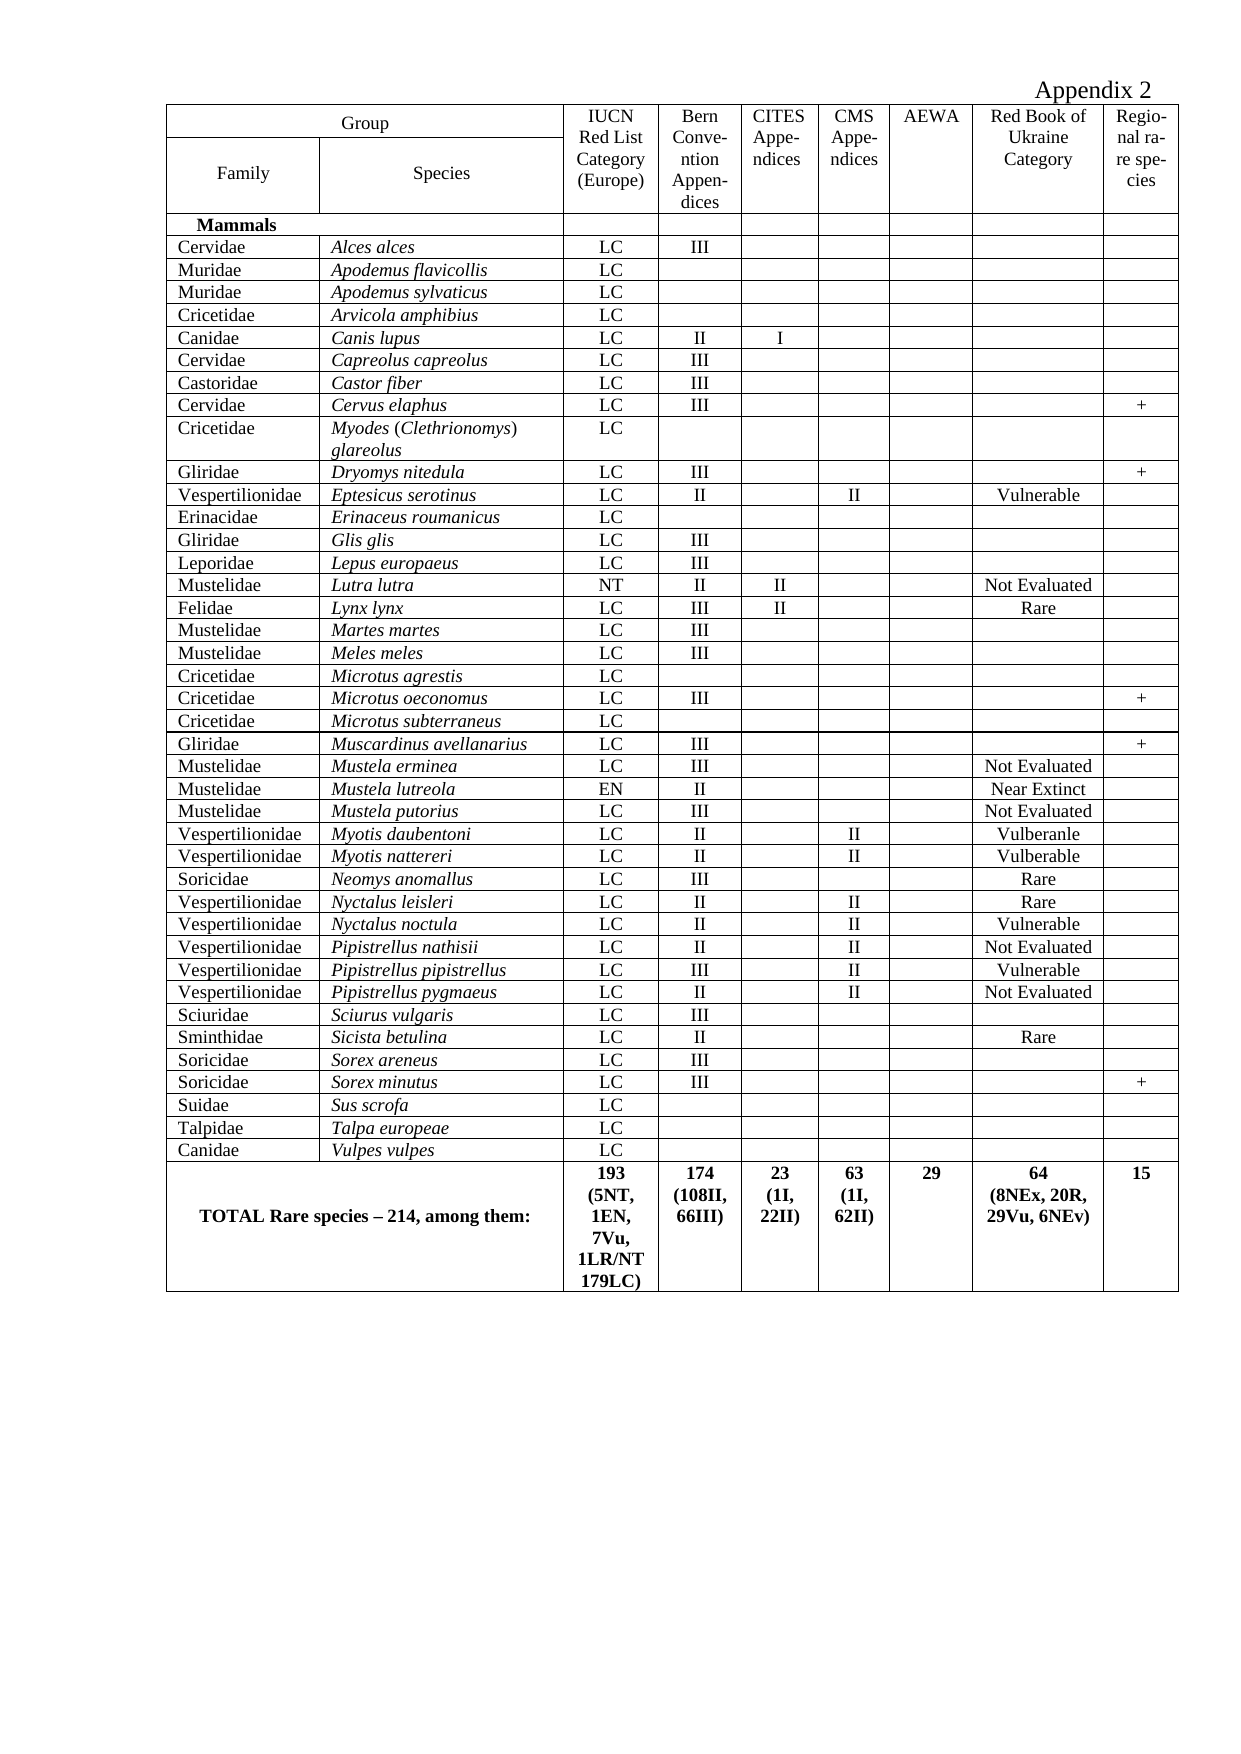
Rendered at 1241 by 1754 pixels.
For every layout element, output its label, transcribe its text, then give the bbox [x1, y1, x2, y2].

table_cell + [1104, 733, 1178, 754]
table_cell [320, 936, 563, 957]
table_cell LC [564, 755, 658, 777]
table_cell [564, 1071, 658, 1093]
table_cell LC [564, 327, 658, 348]
table_cell Cervidae [167, 349, 319, 371]
table_cell [1104, 642, 1178, 663]
table_cell [890, 800, 972, 822]
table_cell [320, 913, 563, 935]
table_cell Dryomys nitedula [320, 461, 563, 483]
table_cell Muridae [167, 259, 319, 280]
table_cell LC [564, 710, 658, 731]
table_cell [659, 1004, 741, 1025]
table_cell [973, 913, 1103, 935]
table_cell [973, 214, 1103, 235]
table_cell [1104, 484, 1178, 505]
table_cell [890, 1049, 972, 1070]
table_cell [742, 710, 818, 731]
table_cell LC [564, 461, 658, 483]
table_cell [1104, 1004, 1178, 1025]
table_cell Cricetidae [167, 665, 319, 686]
table_cell III [659, 394, 741, 416]
table_cell Vespertilionidae [167, 845, 319, 867]
table_cell [1104, 281, 1178, 303]
table_cell [973, 733, 1103, 754]
table_cell Cervidae [167, 394, 319, 416]
table_cell Lepus europaeus [320, 552, 563, 573]
table_cell [1104, 259, 1178, 280]
table_cell [819, 800, 889, 822]
table_cell Species [320, 138, 563, 212]
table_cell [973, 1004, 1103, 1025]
table_cell III [659, 868, 741, 889]
table_cell Cervus elaphus [320, 394, 563, 416]
table_cell [890, 417, 972, 460]
table_cell [890, 304, 972, 326]
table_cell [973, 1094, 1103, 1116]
table_cell [973, 687, 1103, 709]
table_cell [742, 823, 818, 844]
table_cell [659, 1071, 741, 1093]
table_cell Mustelidae [167, 755, 319, 777]
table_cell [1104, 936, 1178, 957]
table_cell III [659, 642, 741, 663]
table_cell [973, 710, 1103, 731]
table_cell Mustelidae [167, 778, 319, 799]
table_cell [742, 642, 818, 663]
table_cell Cervidae [167, 236, 319, 258]
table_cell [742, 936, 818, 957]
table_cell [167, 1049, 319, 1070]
table_cell [742, 845, 818, 867]
table_cell Rare [973, 868, 1103, 889]
table_cell [742, 484, 818, 505]
table_cell LC [564, 619, 658, 641]
table_cell [659, 214, 741, 235]
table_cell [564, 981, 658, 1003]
table_cell [742, 552, 818, 573]
table_cell [890, 529, 972, 551]
table_cell [1104, 845, 1178, 867]
table_cell LC [564, 349, 658, 371]
table_cell [819, 868, 889, 889]
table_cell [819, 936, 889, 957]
table_cell [890, 687, 972, 709]
table_cell [819, 642, 889, 663]
table_header Group [167, 105, 563, 137]
table_cell [742, 506, 818, 528]
table_cell [819, 461, 889, 483]
table_cell [1104, 529, 1178, 551]
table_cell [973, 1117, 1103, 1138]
text Appendix 2 [148, 75, 1152, 104]
table_cell LC [564, 665, 658, 686]
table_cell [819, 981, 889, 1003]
table_cell [1104, 304, 1178, 326]
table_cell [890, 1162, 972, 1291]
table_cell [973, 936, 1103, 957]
table_header Red Book of Ukraine Category [973, 105, 1103, 212]
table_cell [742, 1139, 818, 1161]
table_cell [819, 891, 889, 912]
table_cell [1104, 619, 1178, 641]
table_cell Mustelidae [167, 619, 319, 641]
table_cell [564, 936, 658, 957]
table_cell Apodemus sylvaticus [320, 281, 563, 303]
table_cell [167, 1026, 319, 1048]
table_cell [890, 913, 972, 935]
table_cell [819, 236, 889, 258]
table_cell Mustela lutreola [320, 778, 563, 799]
table_cell LC [564, 642, 658, 663]
table_cell [890, 259, 972, 280]
table_cell Leporidae [167, 552, 319, 573]
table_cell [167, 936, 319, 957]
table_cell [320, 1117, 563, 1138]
table_cell Not Evaluated [973, 574, 1103, 596]
table_cell [819, 710, 889, 731]
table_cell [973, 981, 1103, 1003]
table_cell [890, 349, 972, 371]
table_cell [1104, 778, 1178, 799]
table_cell Eptesicus serotinus [320, 484, 563, 505]
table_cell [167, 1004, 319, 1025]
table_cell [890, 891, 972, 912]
table_cell [973, 461, 1103, 483]
table_cell [973, 349, 1103, 371]
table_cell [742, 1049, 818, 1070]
table_cell [1104, 214, 1178, 235]
table_cell III [659, 619, 741, 641]
table_cell [973, 304, 1103, 326]
table_cell II [742, 597, 818, 618]
table_header Bern Conve-ntion Appen-dices [659, 105, 741, 212]
table_cell [973, 552, 1103, 573]
table_cell [819, 506, 889, 528]
table_cell II [659, 845, 741, 867]
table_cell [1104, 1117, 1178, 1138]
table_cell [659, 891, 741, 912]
table_cell [742, 755, 818, 777]
table_cell [742, 236, 818, 258]
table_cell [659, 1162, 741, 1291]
table_cell LC [564, 394, 658, 416]
table_cell Rare [973, 597, 1103, 618]
table_cell [1104, 372, 1178, 393]
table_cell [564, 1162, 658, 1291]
table_cell [973, 665, 1103, 686]
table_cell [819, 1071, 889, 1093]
table_cell Near Extinct [973, 778, 1103, 799]
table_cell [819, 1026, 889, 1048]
table_cell [890, 755, 972, 777]
table_cell [742, 349, 818, 371]
table_cell Erinacidae [167, 506, 319, 528]
table_cell [742, 417, 818, 460]
table_cell [890, 372, 972, 393]
table_cell [890, 642, 972, 663]
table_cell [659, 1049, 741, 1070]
table_cell Apodemus flavicollis [320, 259, 563, 280]
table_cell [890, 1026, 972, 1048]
table_cell [742, 619, 818, 641]
table_cell [742, 687, 818, 709]
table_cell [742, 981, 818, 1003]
table_cell [742, 529, 818, 551]
table_cell LC [564, 417, 658, 460]
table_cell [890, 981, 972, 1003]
table_cell [819, 259, 889, 280]
table_cell [819, 597, 889, 618]
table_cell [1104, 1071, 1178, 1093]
table_cell LC [564, 281, 658, 303]
table_cell [659, 304, 741, 326]
table_cell LC [564, 304, 658, 326]
table_cell [819, 214, 889, 235]
table_cell [659, 665, 741, 686]
table_cell Muridae [167, 281, 319, 303]
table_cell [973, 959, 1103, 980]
table_cell II [742, 574, 818, 596]
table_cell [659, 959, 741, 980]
table_cell [819, 417, 889, 460]
table_cell LC [564, 733, 658, 754]
table_cell [890, 506, 972, 528]
table_cell [1104, 574, 1178, 596]
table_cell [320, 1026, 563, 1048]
table_cell [564, 214, 658, 235]
table_cell [819, 304, 889, 326]
table_cell III [659, 552, 741, 573]
table_cell [890, 461, 972, 483]
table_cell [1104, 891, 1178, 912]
table_cell + [1104, 461, 1178, 483]
table_cell Cricetidae [167, 417, 319, 460]
table_cell [1104, 417, 1178, 460]
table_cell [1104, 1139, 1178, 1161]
table_cell Mustela putorius [320, 800, 563, 822]
table_cell Not Evaluated [973, 755, 1103, 777]
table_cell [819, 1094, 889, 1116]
table_cell [1104, 597, 1178, 618]
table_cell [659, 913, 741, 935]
table_cell Castor fiber [320, 372, 563, 393]
table_cell II [659, 823, 741, 844]
table_cell [742, 304, 818, 326]
table_cell [819, 394, 889, 416]
table_cell Microtus subterraneus [320, 710, 563, 731]
table_cell [1104, 236, 1178, 258]
table_cell II [819, 823, 889, 844]
table_header CITES Appe-ndices [742, 105, 818, 212]
table_cell [742, 372, 818, 393]
table_cell Microtus agrestis [320, 665, 563, 686]
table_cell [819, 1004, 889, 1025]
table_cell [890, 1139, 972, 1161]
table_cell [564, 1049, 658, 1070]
table_cell [659, 710, 741, 731]
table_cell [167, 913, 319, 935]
table_cell Myotis daubentoni [320, 823, 563, 844]
table_cell III [659, 529, 741, 551]
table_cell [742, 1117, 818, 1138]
table_cell [973, 506, 1103, 528]
table_cell LC [564, 823, 658, 844]
table_cell II [819, 845, 889, 867]
table_cell Cricetidae [167, 304, 319, 326]
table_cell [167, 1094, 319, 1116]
table_cell LC [564, 236, 658, 258]
table_cell [890, 281, 972, 303]
table_cell III [659, 800, 741, 822]
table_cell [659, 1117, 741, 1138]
table_cell + [1104, 394, 1178, 416]
table_cell Gliridae [167, 733, 319, 754]
table_cell [742, 800, 818, 822]
table_cell Lynx lynx [320, 597, 563, 618]
table_cell [890, 552, 972, 573]
table_cell II [659, 574, 741, 596]
table_cell LC [564, 506, 658, 528]
table_cell [819, 619, 889, 641]
table_cell Capreolus capreolus [320, 349, 563, 371]
table_cell Lutra lutra [320, 574, 563, 596]
table_cell [819, 574, 889, 596]
table_cell Vespertilionidae [167, 891, 319, 912]
table_cell Martes martes [320, 619, 563, 641]
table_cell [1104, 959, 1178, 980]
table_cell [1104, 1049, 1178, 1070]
table_cell [1104, 552, 1178, 573]
table_cell [819, 281, 889, 303]
table_cell Felidae [167, 597, 319, 618]
table_cell [742, 665, 818, 686]
table_cell [890, 236, 972, 258]
table_cell Mustelidae [167, 574, 319, 596]
table_cell II [659, 484, 741, 505]
table_cell [819, 755, 889, 777]
table_cell Neomys anomallus [320, 868, 563, 889]
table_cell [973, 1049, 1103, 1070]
table_cell [819, 372, 889, 393]
table_cell Myodes (Clethrionomys) glareolus [320, 417, 563, 460]
table_header AEWA [890, 105, 972, 212]
table_cell LC [564, 687, 658, 709]
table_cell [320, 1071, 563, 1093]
table_cell Glis glis [320, 529, 563, 551]
table_cell Mustelidae [167, 642, 319, 663]
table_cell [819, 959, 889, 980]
table_cell Microtus oeconomus [320, 687, 563, 709]
table_header IUCN Red List Category (Europe) [564, 105, 658, 212]
table_cell Alces alces [320, 236, 563, 258]
table_cell [742, 868, 818, 889]
table_cell [890, 619, 972, 641]
table_cell [1104, 349, 1178, 371]
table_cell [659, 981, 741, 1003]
table_cell [659, 281, 741, 303]
table_cell Erinaceus roumanicus [320, 506, 563, 528]
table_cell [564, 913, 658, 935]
table_cell [819, 665, 889, 686]
table_cell [890, 868, 972, 889]
table_cell [890, 665, 972, 686]
table_cell [742, 281, 818, 303]
table_cell Gliridae [167, 461, 319, 483]
table_cell III [659, 687, 741, 709]
table_cell [973, 529, 1103, 551]
table_cell LC [564, 529, 658, 551]
table_cell [742, 214, 818, 235]
table_cell [1104, 327, 1178, 348]
table_cell III [659, 236, 741, 258]
table_cell [819, 733, 889, 754]
table_cell [890, 823, 972, 844]
table_cell [659, 417, 741, 460]
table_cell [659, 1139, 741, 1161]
table_cell Cricetidae [167, 710, 319, 731]
table_cell LC [564, 800, 658, 822]
table_cell Canidae [167, 327, 319, 348]
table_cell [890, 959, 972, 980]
table_cell Myotis nattereri [320, 845, 563, 867]
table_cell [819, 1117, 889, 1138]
table_cell [1104, 868, 1178, 889]
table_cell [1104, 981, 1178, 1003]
table_cell LC [564, 868, 658, 889]
table_cell [1104, 506, 1178, 528]
table_cell LC [564, 259, 658, 280]
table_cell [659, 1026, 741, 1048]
table_cell Soricidae [167, 868, 319, 889]
table_cell Cricetidae [167, 687, 319, 709]
table_cell [819, 552, 889, 573]
table_cell [973, 259, 1103, 280]
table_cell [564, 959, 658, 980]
table_cell [973, 394, 1103, 416]
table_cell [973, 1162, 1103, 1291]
table_cell [890, 484, 972, 505]
table_cell Vespertilionidae [167, 823, 319, 844]
table_cell [819, 778, 889, 799]
table_cell Vulnerable [973, 484, 1103, 505]
table_cell [742, 394, 818, 416]
table_cell [1104, 800, 1178, 822]
table_cell LC [564, 372, 658, 393]
table_cell [1104, 710, 1178, 731]
table_cell + [1104, 687, 1178, 709]
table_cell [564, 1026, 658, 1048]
table_cell [819, 327, 889, 348]
table_cell [973, 417, 1103, 460]
table_cell II [819, 484, 889, 505]
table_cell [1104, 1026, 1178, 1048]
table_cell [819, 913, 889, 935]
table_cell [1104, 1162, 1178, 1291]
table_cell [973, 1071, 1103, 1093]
table_cell [973, 236, 1103, 258]
table_cell II [659, 778, 741, 799]
table_cell Gliridae [167, 529, 319, 551]
table_cell [973, 642, 1103, 663]
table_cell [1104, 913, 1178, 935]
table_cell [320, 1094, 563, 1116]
table_cell [890, 394, 972, 416]
table_cell [973, 281, 1103, 303]
table_cell [973, 327, 1103, 348]
table_header CMS Appe-ndices [819, 105, 889, 212]
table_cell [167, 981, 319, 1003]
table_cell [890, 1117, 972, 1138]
table_cell [890, 733, 972, 754]
table_cell [890, 597, 972, 618]
table_cell [890, 574, 972, 596]
table_cell III [659, 597, 741, 618]
table_cell [890, 327, 972, 348]
table_cell [659, 506, 741, 528]
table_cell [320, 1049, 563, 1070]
table_cell III [659, 733, 741, 754]
table_cell [742, 461, 818, 483]
table_cell Vulberanle [973, 823, 1103, 844]
table_cell III [659, 349, 741, 371]
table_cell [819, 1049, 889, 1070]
table_cell Castoridae [167, 372, 319, 393]
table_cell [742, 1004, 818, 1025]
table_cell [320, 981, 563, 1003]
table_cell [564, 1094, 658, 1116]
table_cell III [659, 372, 741, 393]
table_cell [819, 687, 889, 709]
table_cell [1104, 755, 1178, 777]
table_cell III [659, 461, 741, 483]
table_cell [819, 529, 889, 551]
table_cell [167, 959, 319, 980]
table_cell Vulberable [973, 845, 1103, 867]
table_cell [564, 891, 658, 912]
table_cell Arvicola amphibius [320, 304, 563, 326]
table_cell I [742, 327, 818, 348]
table_cell [890, 778, 972, 799]
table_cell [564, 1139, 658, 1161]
table_cell Not Evaluated [973, 800, 1103, 822]
table_cell LC [564, 845, 658, 867]
table_cell Canis lupus [320, 327, 563, 348]
table_cell [1104, 665, 1178, 686]
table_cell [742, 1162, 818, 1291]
table_cell LC [564, 552, 658, 573]
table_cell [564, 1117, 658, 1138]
table_cell Mustela erminea [320, 755, 563, 777]
table_cell [973, 372, 1103, 393]
table_cell [742, 733, 818, 754]
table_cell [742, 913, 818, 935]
table_cell Mustelidae [167, 800, 319, 822]
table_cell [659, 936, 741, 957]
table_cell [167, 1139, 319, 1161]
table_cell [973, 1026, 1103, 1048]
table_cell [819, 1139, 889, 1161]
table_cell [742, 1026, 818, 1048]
table_cell II [659, 327, 741, 348]
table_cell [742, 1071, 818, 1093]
table_cell LC [564, 484, 658, 505]
table_cell III [659, 755, 741, 777]
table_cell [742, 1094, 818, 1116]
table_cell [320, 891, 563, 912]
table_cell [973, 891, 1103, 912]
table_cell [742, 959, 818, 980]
table_cell [973, 619, 1103, 641]
table_cell NT [564, 574, 658, 596]
table_cell LC [564, 597, 658, 618]
table_cell [742, 259, 818, 280]
table_cell Muscardinus avellanarius [320, 733, 563, 754]
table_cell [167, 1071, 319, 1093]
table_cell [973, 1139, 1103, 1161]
table_cell [742, 778, 818, 799]
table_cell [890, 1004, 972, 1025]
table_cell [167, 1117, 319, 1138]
table_cell [890, 710, 972, 731]
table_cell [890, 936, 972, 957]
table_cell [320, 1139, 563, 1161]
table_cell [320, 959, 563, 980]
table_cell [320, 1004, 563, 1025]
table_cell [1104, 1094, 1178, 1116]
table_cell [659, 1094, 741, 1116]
table_cell Vespertilionidae [167, 484, 319, 505]
table_cell [659, 259, 741, 280]
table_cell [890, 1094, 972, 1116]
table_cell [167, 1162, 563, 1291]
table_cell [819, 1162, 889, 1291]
table_cell Family [167, 138, 319, 212]
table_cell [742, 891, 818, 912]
table_cell [890, 214, 972, 235]
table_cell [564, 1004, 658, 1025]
table_cell EN [564, 778, 658, 799]
table_cell [819, 349, 889, 371]
table_cell [1104, 823, 1178, 844]
table_header Regio-nal ra-re spe-cies [1104, 105, 1178, 212]
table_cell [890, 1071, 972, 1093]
table_cell Meles meles [320, 642, 563, 663]
table_cell [890, 845, 972, 867]
table_cell Mammals [167, 214, 563, 235]
